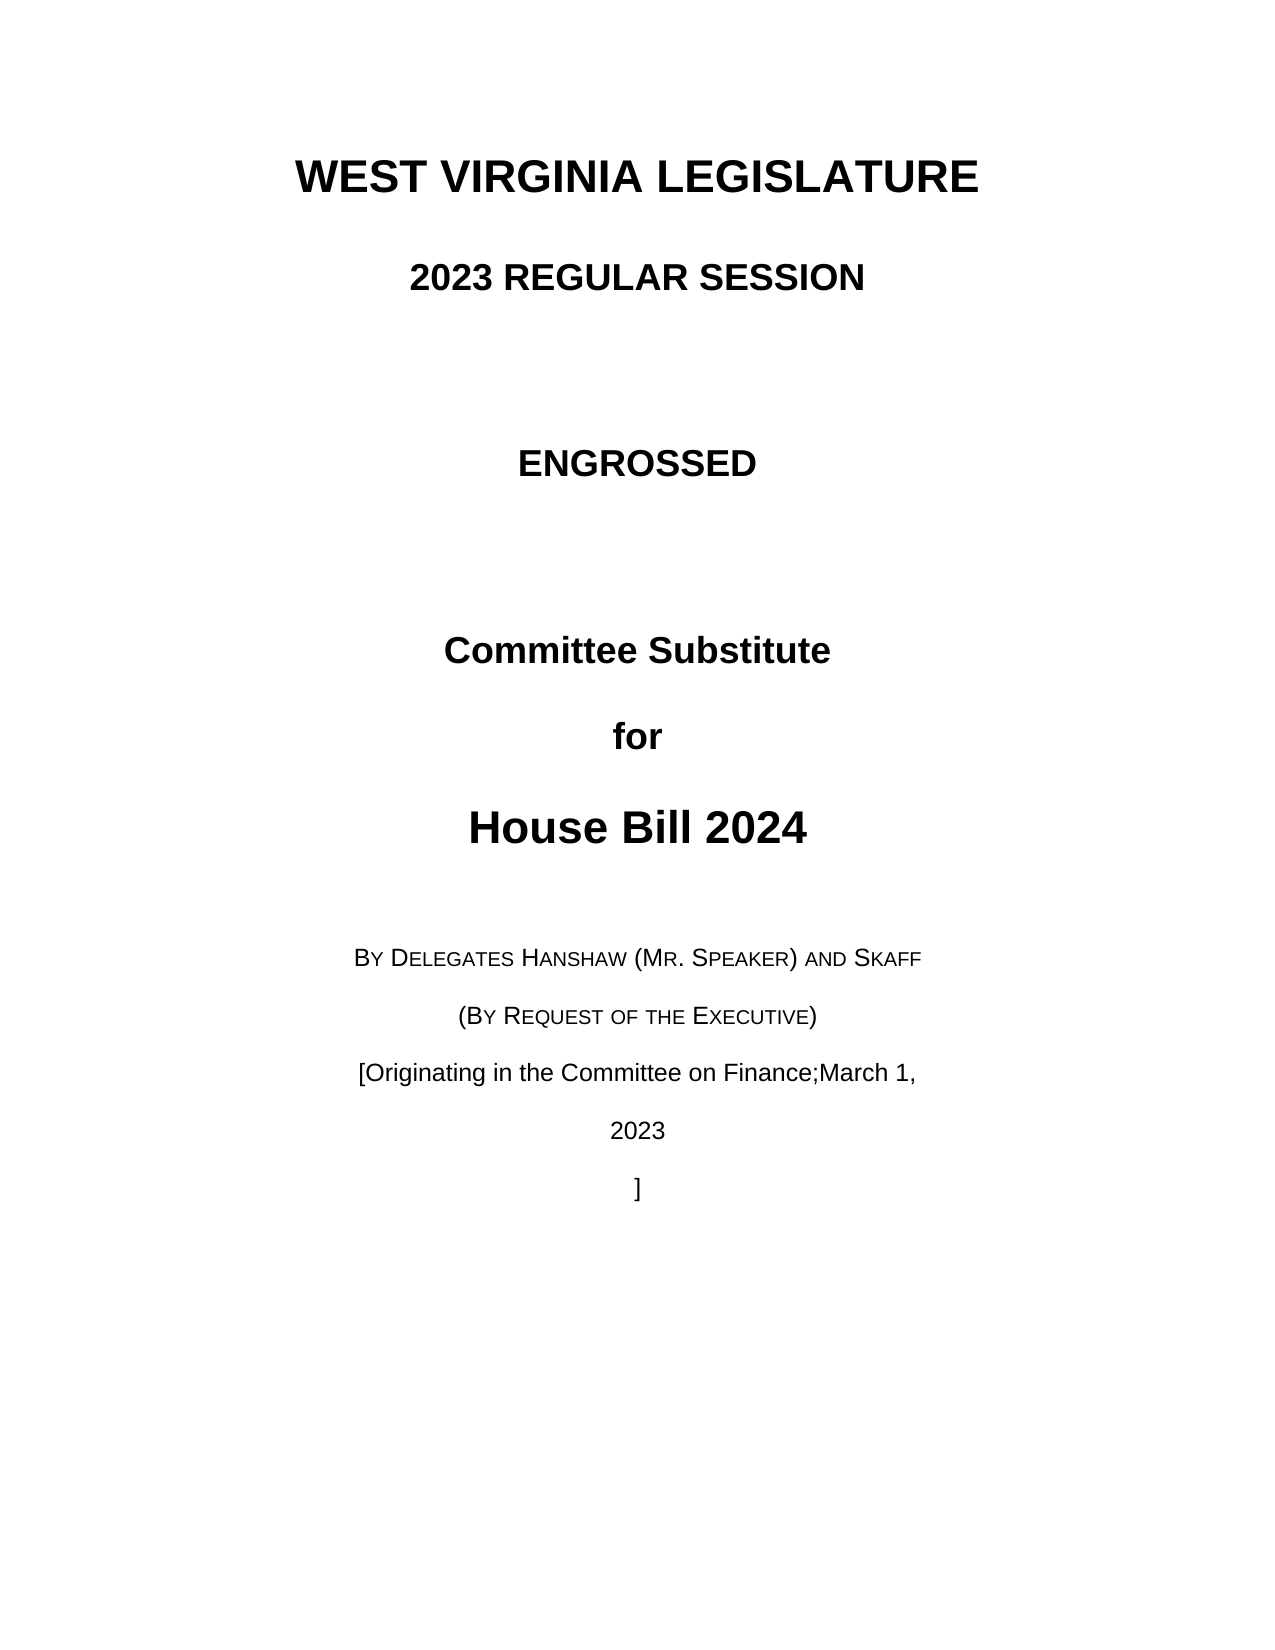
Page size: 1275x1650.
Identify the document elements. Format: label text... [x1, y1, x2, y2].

text Bill [150, 800, 1125, 853]
title WEST virginia legislature [150, 150, 1125, 203]
text [] [337, 1058, 937, 1202]
title ENGROSSED [150, 442, 1125, 485]
title 2023 regular session [150, 255, 1125, 298]
text By Delegates Hanshaw (Mr. Speaker) and Skaff (By Request of the Executive) [337, 943, 937, 1029]
title for [150, 714, 1125, 757]
